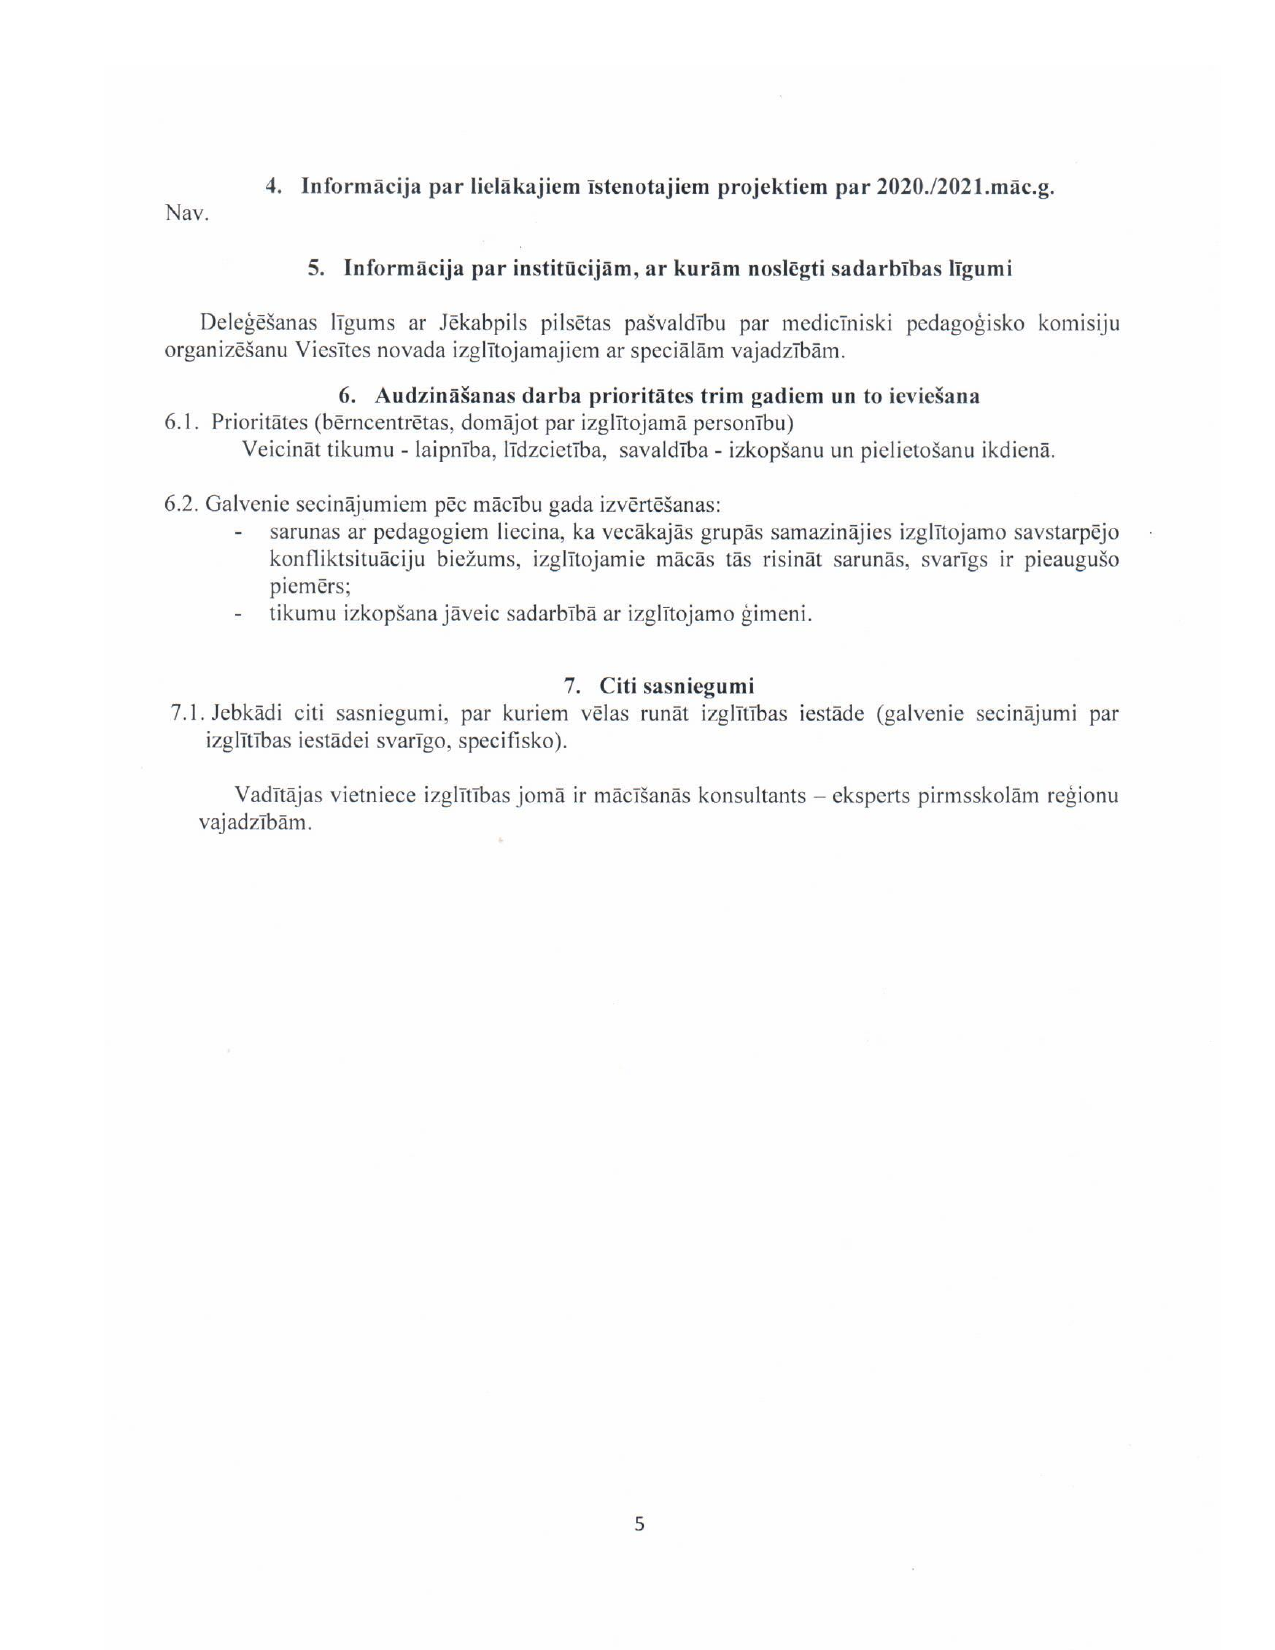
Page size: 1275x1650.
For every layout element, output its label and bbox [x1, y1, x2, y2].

picture [104, 65, 1221, 1650]
